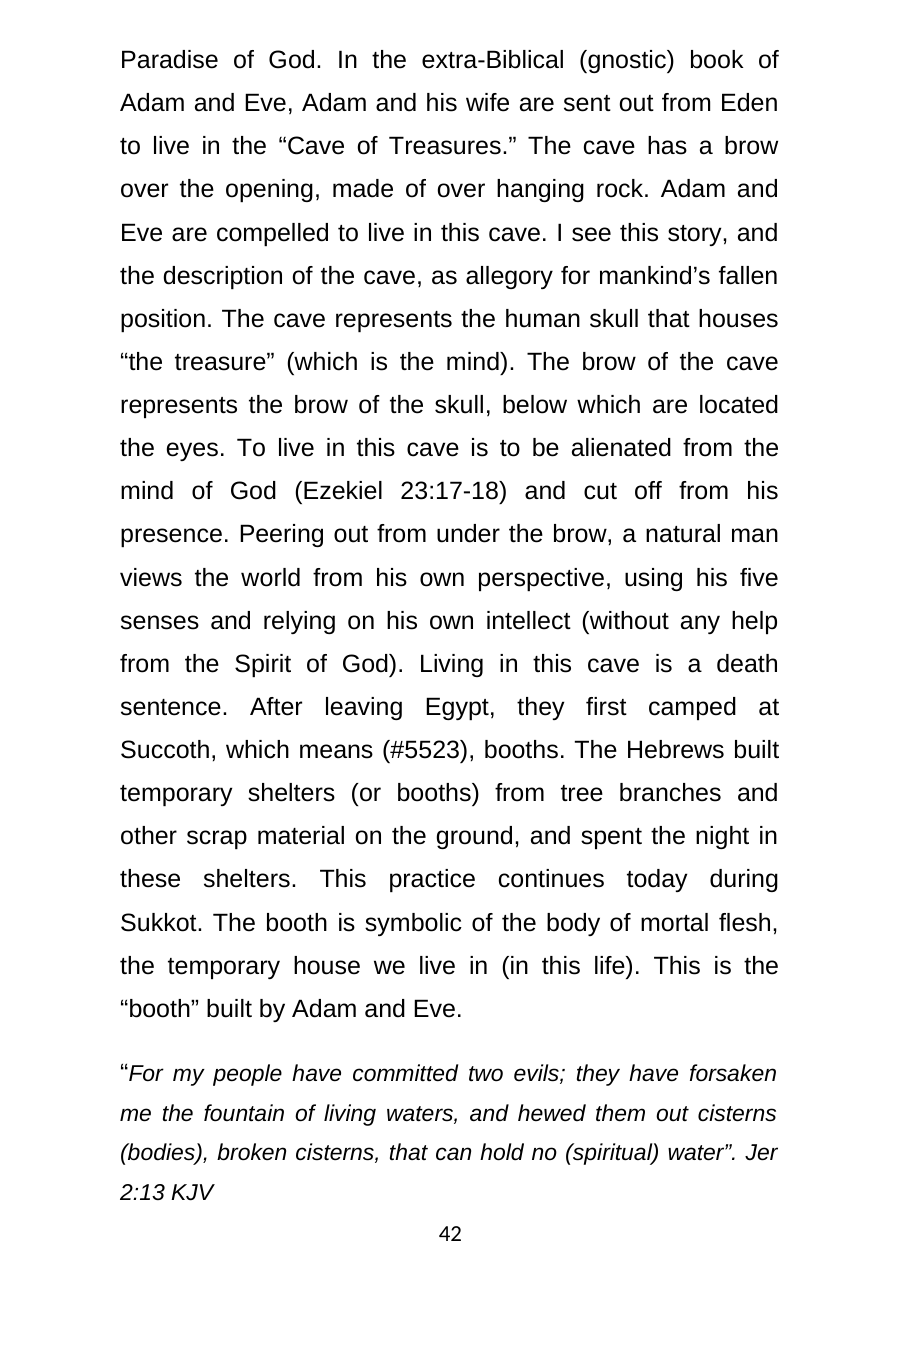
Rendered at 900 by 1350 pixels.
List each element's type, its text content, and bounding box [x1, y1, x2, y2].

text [120, 45, 780, 1022]
text “For my people have committed two evils; they have forsaken me the fountain of living waters, and hewed them out cisterns (bodies), broken cisterns, that can hold no (spiritual) water”. Jer 2:13 KJV [120, 1058, 780, 1205]
